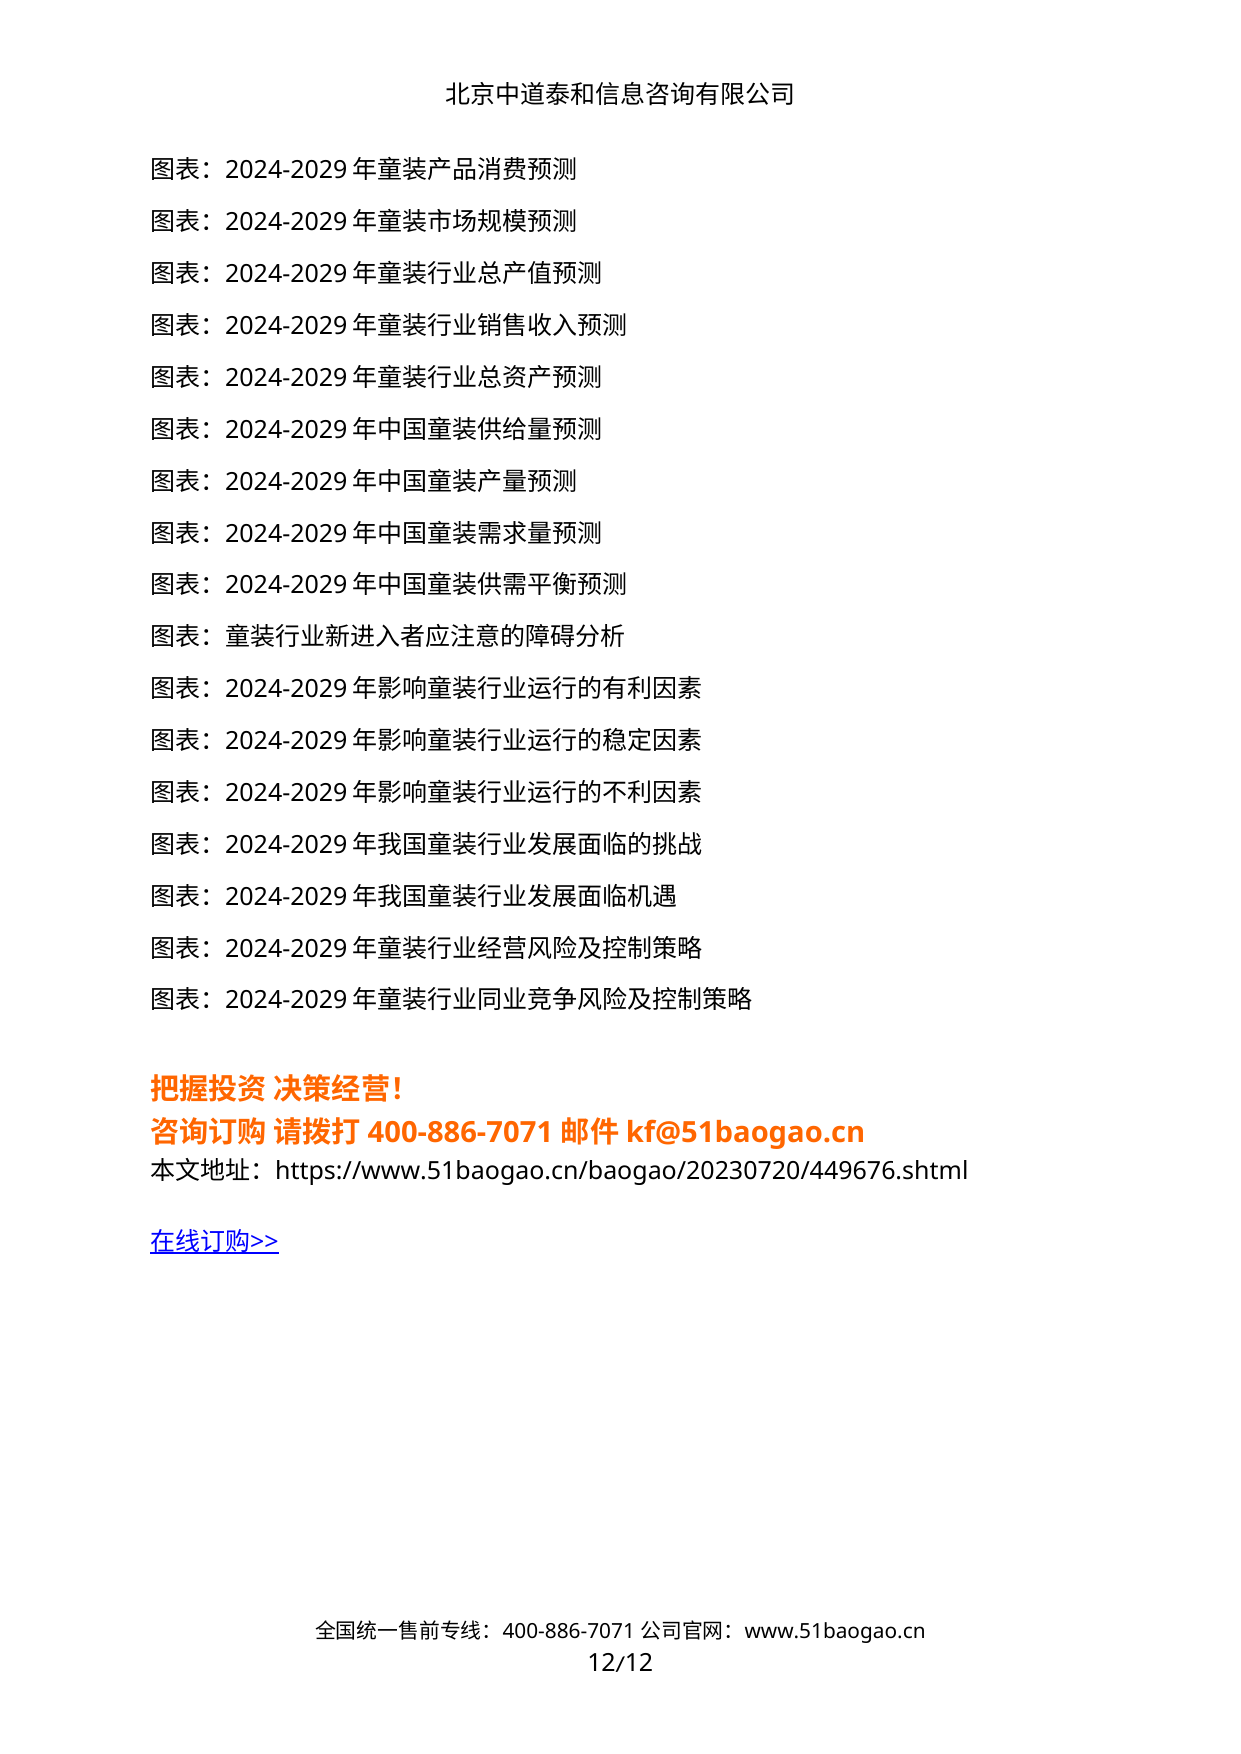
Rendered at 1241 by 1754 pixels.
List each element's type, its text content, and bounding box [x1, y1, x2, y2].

text 图表：2024-2029年我国童装行业发展面临的挑战 [150, 824, 1090, 861]
text 图表：2024-2029年中国童装供给量预测 [150, 409, 1090, 446]
text 在线订购>> [150, 1187, 1090, 1257]
text 图表：2024-2029年中国童装供需平衡预测 [150, 565, 1090, 601]
text 图表：2024-2029年影响童装行业运行的不利因素 [150, 772, 1090, 809]
text 把握投资 决策经营！咨询订购 请拨打 400-886-7071 邮件 kf@51baogao.cn本文地址：https://www.51baogao.cn/baogao/20230720/449676.shtml [150, 1032, 1090, 1187]
text 图表：童装行业新进入者应注意的障碍分析 [150, 617, 1090, 653]
text 图表：2024-2029年童装行业经营风险及控制策略 [150, 928, 1090, 964]
text 图表：2024-2029年影响童装行业运行的稳定因素 [150, 721, 1090, 757]
text 图表：2024-2029年童装市场规模预测 [150, 202, 1090, 238]
text 图表：2024-2029年童装行业总产值预测 [150, 254, 1090, 290]
text 图表：2024-2029年影响童装行业运行的有利因素 [150, 669, 1090, 705]
text 图表：2024-2029年童装行业同业竞争风险及控制策略 [150, 980, 1090, 1016]
text 图表：2024-2029年我国童装行业发展面临机遇 [150, 876, 1090, 912]
text 图表：2024-2029年童装行业总资产预测 [150, 357, 1090, 394]
text 图表：2024-2029年童装行业销售收入预测 [150, 306, 1090, 342]
text 图表：2024-2029年中国童装产量预测 [150, 461, 1090, 497]
text 图表：2024-2029年童装产品消费预测 [150, 150, 1090, 186]
text 图表：2024-2029年中国童装需求量预测 [150, 513, 1090, 549]
